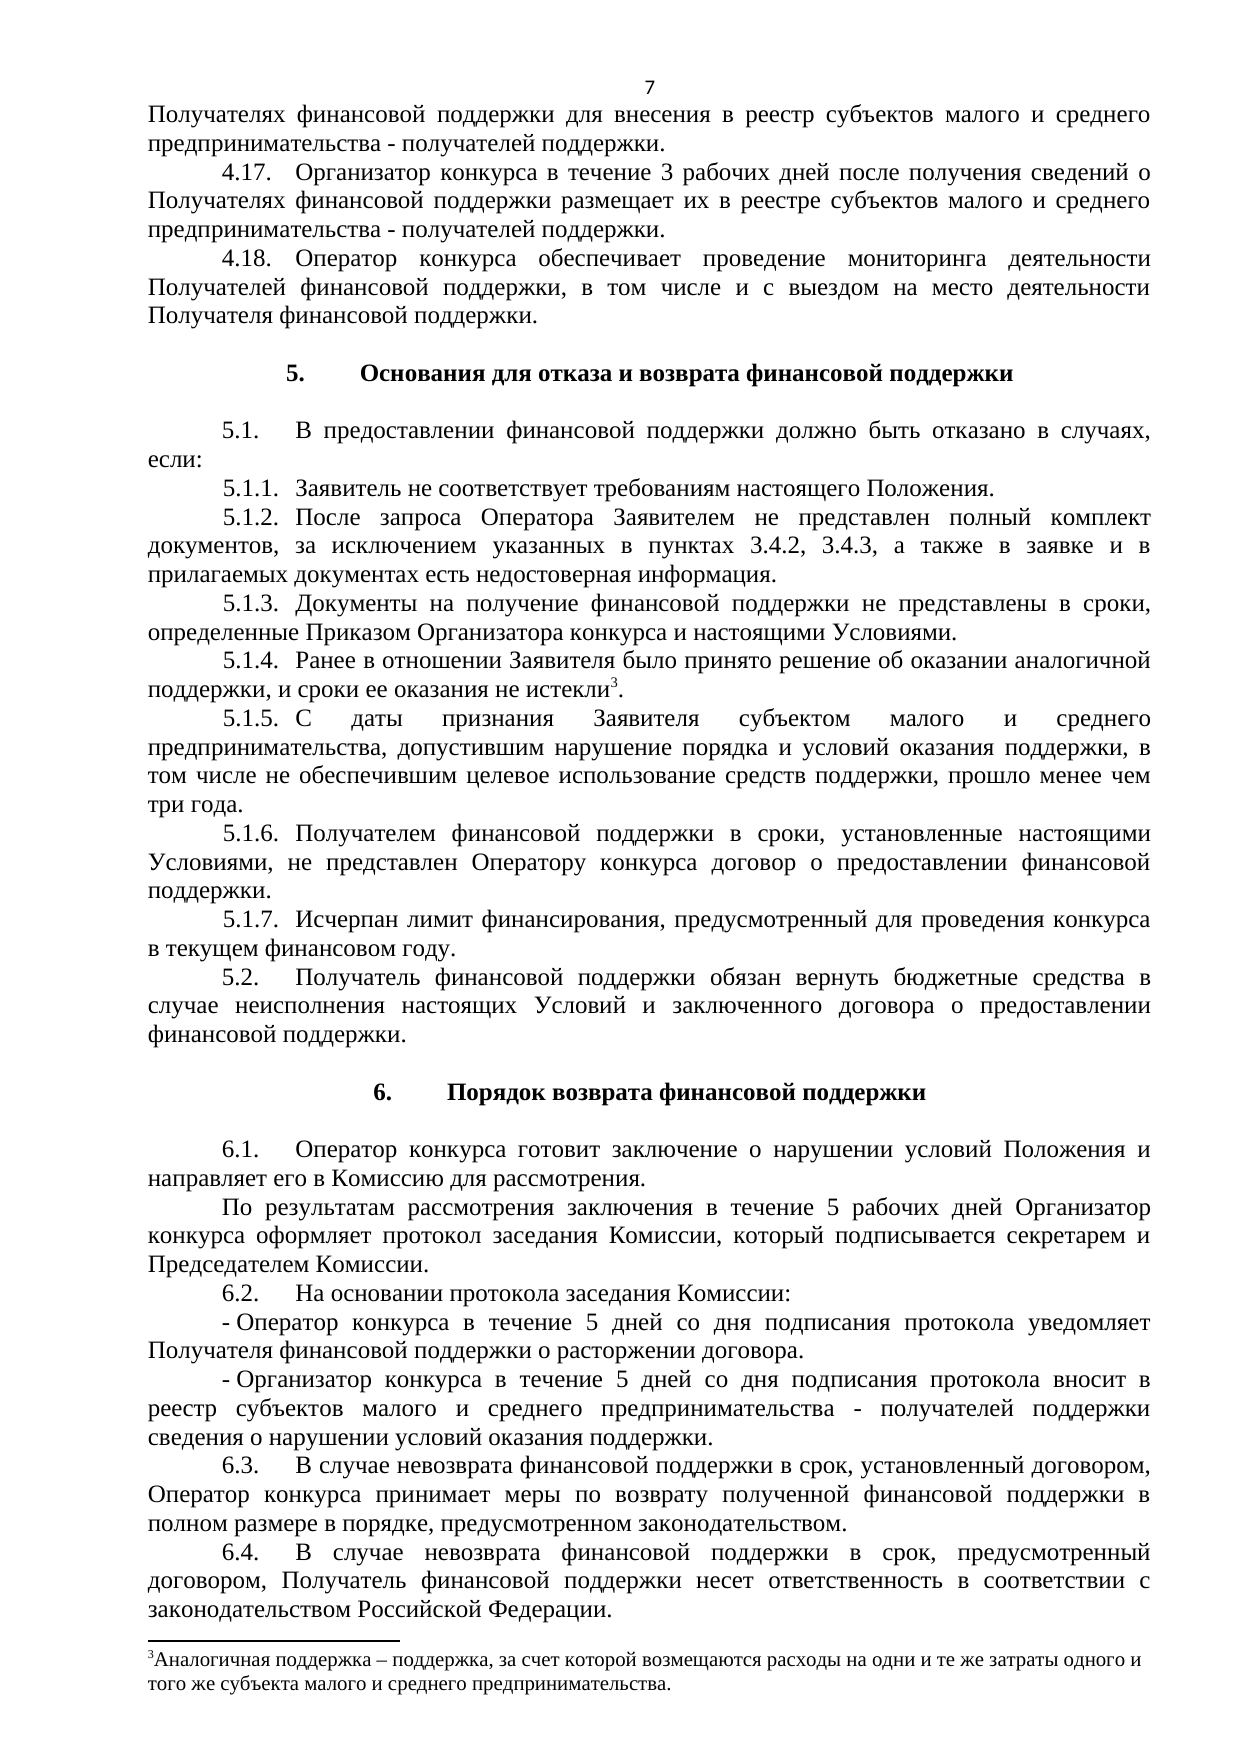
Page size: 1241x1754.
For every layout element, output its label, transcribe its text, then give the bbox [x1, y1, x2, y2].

list Организатор конкурса в течение 3 рабочих дней после получения сведений о Получателях финансовой поддержки размещает их в реестре субъектов малого и среднего предпринимательства - получателей поддержки. [148, 157, 1152, 243]
text - Организатор конкурса в течение 5 дней со дня подписания протокола вносит в реестр субъектов малого и среднего предпринимательства - получателей поддержки сведения о нарушении условий оказания поддержки. [148, 1364, 1152, 1451]
list Документы на получение финансовой поддержки не представлены в сроки, определенные Приказом Организатора конкурса и настоящими Условиями. [148, 588, 1152, 646]
list Исчерпан лимит финансирования, предусмотренный для проведения конкурса в текущем финансовом году. [148, 904, 1152, 962]
list На основании протокола заседания Комиссии: [148, 1278, 1152, 1307]
list Оператор конкурса готовит заключение о нарушении условий Положения и направляет его в Комиссию для рассмотрения. [148, 1134, 1152, 1192]
text По результатам рассмотрения заключения в течение 5 рабочих дней Организатор конкурса оформляет протокол заседания Комиссии, который подписывается секретарем и Председателем Комиссии. [148, 1192, 1152, 1278]
list С даты признания Заявителя субъектом малого и среднего предпринимательства, допустившим нарушение порядка и условий оказания поддержки, в том числе не обеспечившим целевое использование средств поддержки, прошло менее чем три года. [148, 703, 1152, 818]
list Основания для отказа и возврата финансовой поддержки [148, 358, 1152, 387]
list В случае невозврата финансовой поддержки в срок, установленный договором, Оператор конкурса принимает меры по возврату полученной финансовой поддержки в полном размере в порядке, предусмотренном законодательством. [148, 1451, 1152, 1537]
list Ранее в отношении Заявителя было принято решение об оказании аналогичной поддержки, и сроки ее оказания не истекли. [148, 646, 1152, 703]
list В предоставлении финансовой поддержки должно быть отказано в случаях, если: [148, 416, 1152, 473]
list В случае невозврата финансовой поддержки в срок, предусмотренный договором, Получатель финансовой поддержки несет ответственность в соответствии с законодательством Российской Федерации. [148, 1537, 1152, 1623]
list После запроса Оператора Заявителем не представлен полный комплект документов, за исключением указанных в пунктах 3.4.2, 3.4.3, а также в заявке и в прилагаемых документах есть недостоверная информация. [148, 502, 1152, 588]
list Получатель финансовой поддержки обязан вернуть бюджетные средства в случае неисполнения настоящих Условий и заключенного договора о предоставлении финансовой поддержки. [148, 962, 1152, 1048]
list Заявитель не соответствует требованиям настоящего Положения. [148, 473, 1152, 502]
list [148, 99, 1152, 157]
list Оператор конкурса обеспечивает проведение мониторинга деятельности Получателей финансовой поддержки, в том числе и с выездом на место деятельности Получателя финансовой поддержки. [148, 243, 1152, 329]
list Получателем финансовой поддержки в сроки, установленные настоящими Условиями, не представлен Оператору конкурса договор о предоставлении финансовой поддержки. [148, 818, 1152, 904]
list Порядок возврата финансовой поддержки [148, 1077, 1152, 1106]
text - Оператор конкурса в течение 5 дней со дня подписания протокола уведомляет Получателя финансовой поддержки о расторжении договора. [148, 1307, 1152, 1364]
